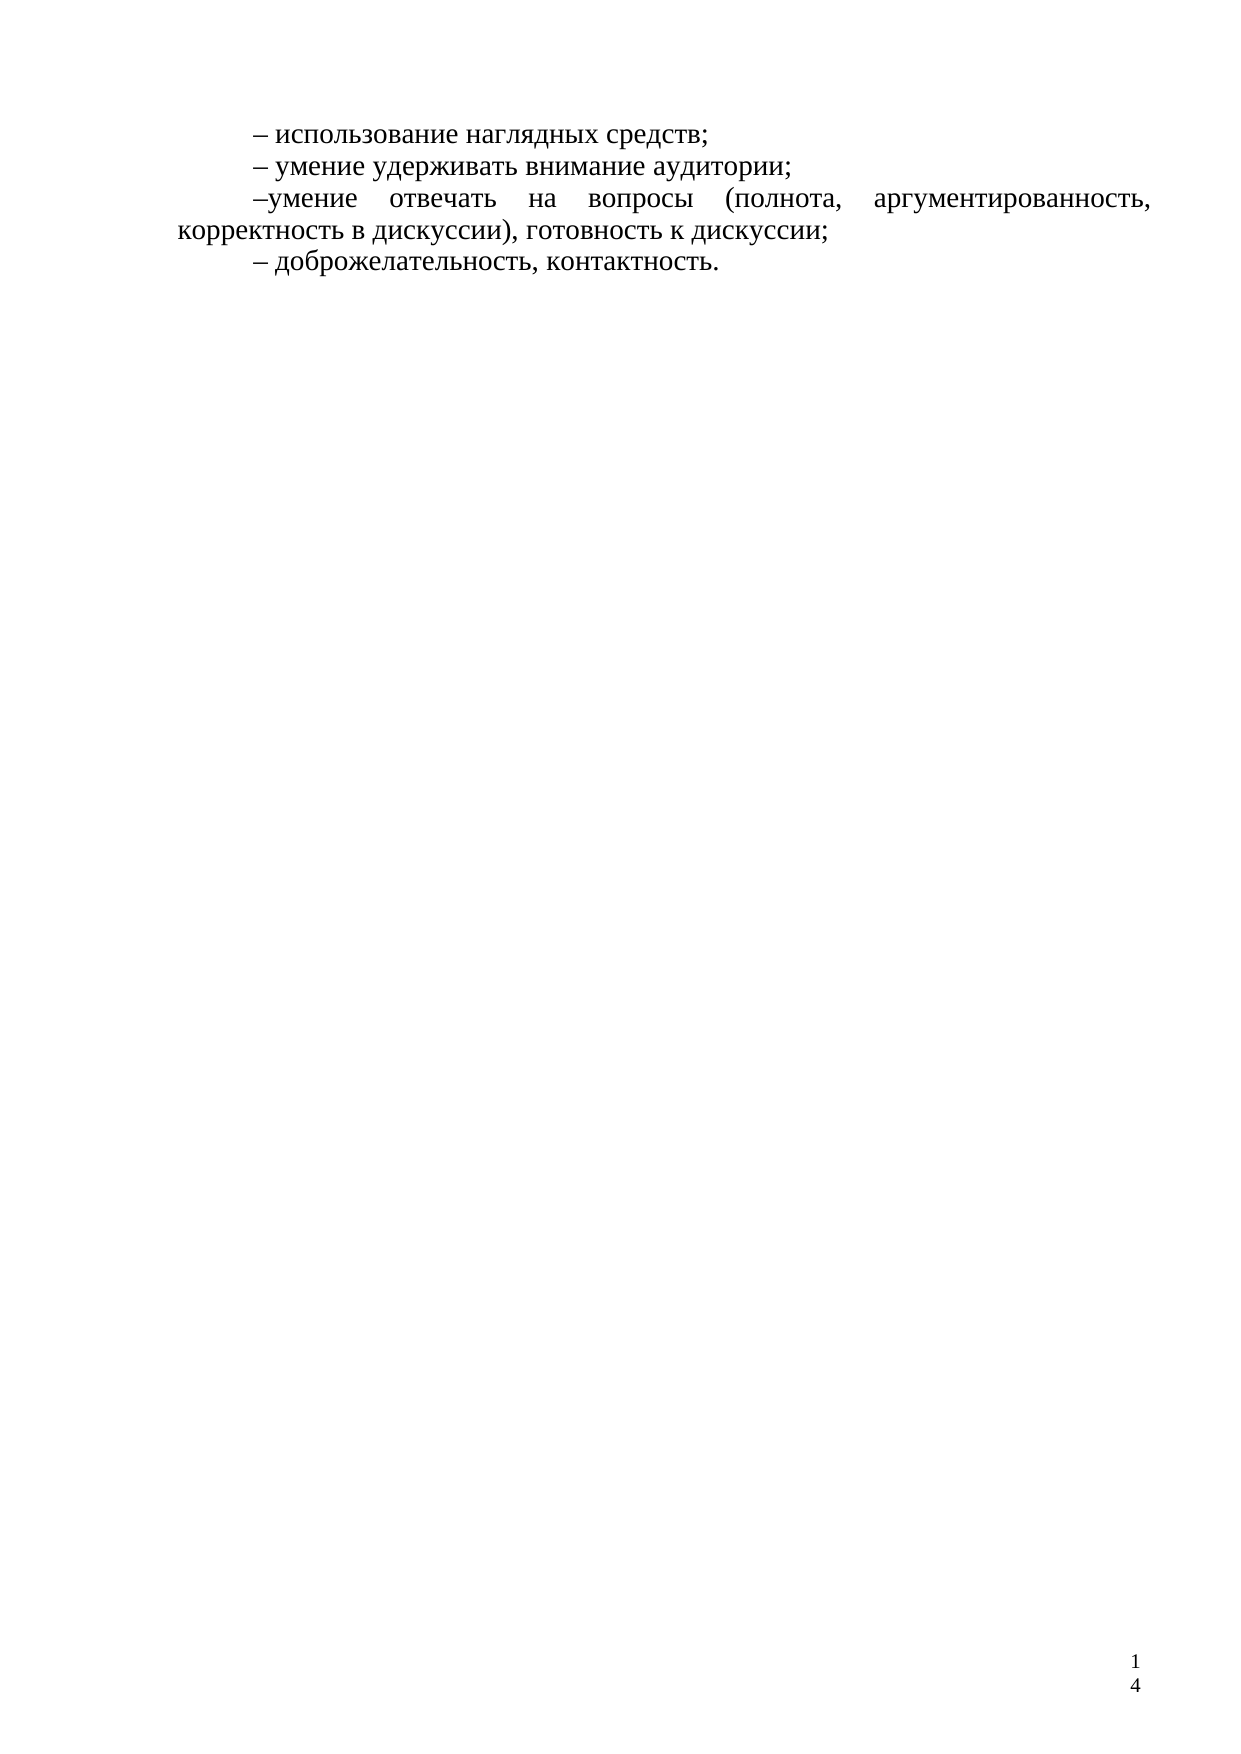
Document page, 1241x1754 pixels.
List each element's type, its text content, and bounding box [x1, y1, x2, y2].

text – умение удерживать внимание аудитории; [177, 150, 1152, 182]
text –умение отвечать на вопросы (полнота, аргументированность, корректность в дискуссии), готовность к дискуссии; [177, 182, 1152, 245]
text – использование наглядных средств; [177, 118, 1152, 150]
text – доброжелательность, контактность. [177, 245, 1152, 277]
